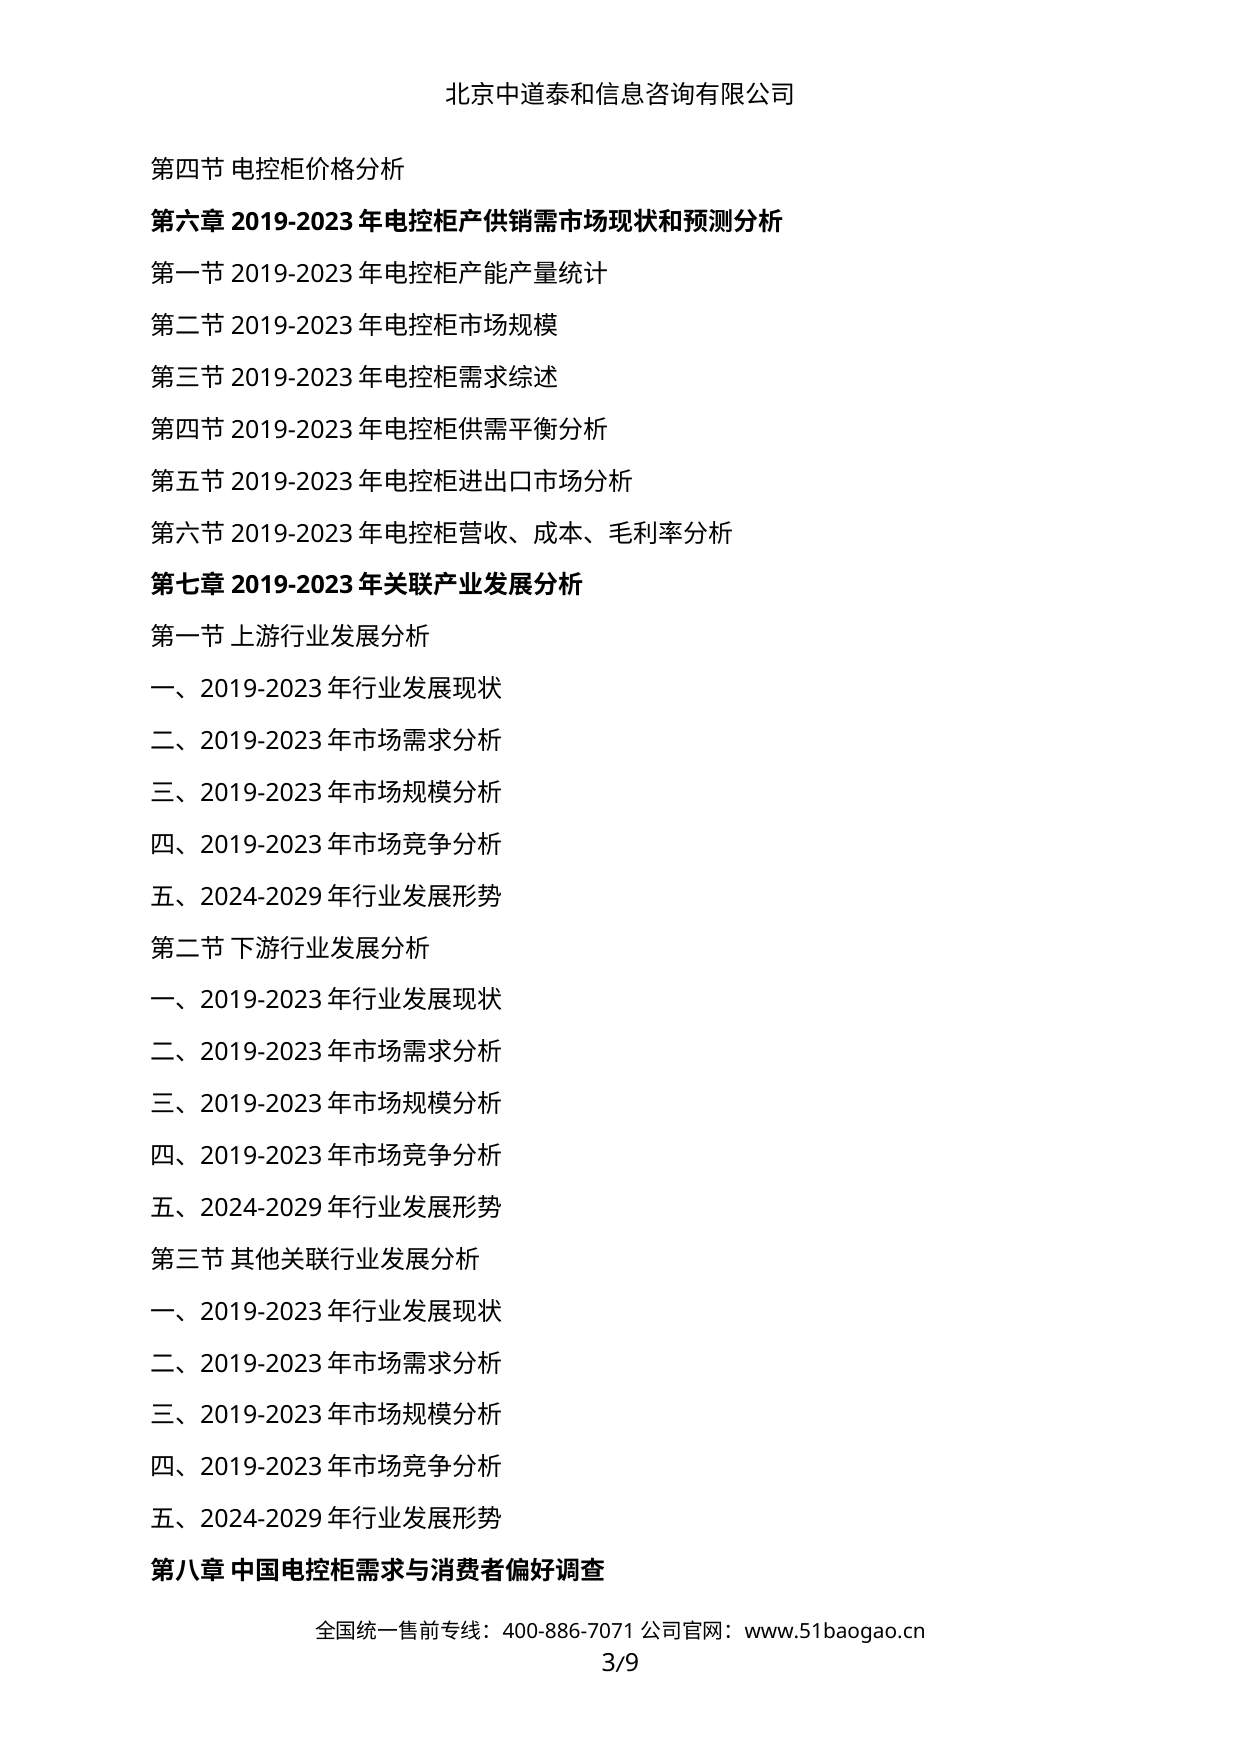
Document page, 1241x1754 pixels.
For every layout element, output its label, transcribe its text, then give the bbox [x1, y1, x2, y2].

text 第四节 2019-2023年电控柜供需平衡分析 [150, 409, 1090, 446]
text 五、2024-2029年行业发展形势 [150, 1499, 1090, 1535]
text 第二节 下游行业发展分析 [150, 928, 1090, 964]
text 第三节 其他关联行业发展分析 [150, 1239, 1090, 1276]
text 三、2019-2023年市场规模分析 [150, 1395, 1090, 1431]
text 四、2019-2023年市场竞争分析 [150, 1447, 1090, 1483]
text 四、2019-2023年市场竞争分析 [150, 824, 1090, 861]
text 第一节 上游行业发展分析 [150, 617, 1090, 653]
text 第一节 2019-2023年电控柜产能产量统计 [150, 254, 1090, 290]
text 一、2019-2023年行业发展现状 [150, 980, 1090, 1016]
text 第五节 2019-2023年电控柜进出口市场分析 [150, 461, 1090, 497]
text 第八章 中国电控柜需求与消费者偏好调查 [150, 1551, 1090, 1587]
text 第六章 2019-2023年电控柜产供销需市场现状和预测分析 [150, 202, 1090, 238]
text 三、2019-2023年市场规模分析 [150, 1084, 1090, 1120]
text 第六节 2019-2023年电控柜营收、成本、毛利率分析 [150, 513, 1090, 549]
text 第七章 2019-2023年关联产业发展分析 [150, 565, 1090, 601]
text 五、2024-2029年行业发展形势 [150, 1187, 1090, 1224]
text 第二节 2019-2023年电控柜市场规模 [150, 306, 1090, 342]
text 第三节 2019-2023年电控柜需求综述 [150, 357, 1090, 394]
text 二、2019-2023年市场需求分析 [150, 1032, 1090, 1068]
text 第四节 电控柜价格分析 [150, 150, 1090, 186]
text 五、2024-2029年行业发展形势 [150, 876, 1090, 912]
text 一、2019-2023年行业发展现状 [150, 1291, 1090, 1327]
text 二、2019-2023年市场需求分析 [150, 721, 1090, 757]
text 一、2019-2023年行业发展现状 [150, 669, 1090, 705]
text 三、2019-2023年市场规模分析 [150, 772, 1090, 809]
text 四、2019-2023年市场竞争分析 [150, 1136, 1090, 1172]
text 二、2019-2023年市场需求分析 [150, 1343, 1090, 1379]
